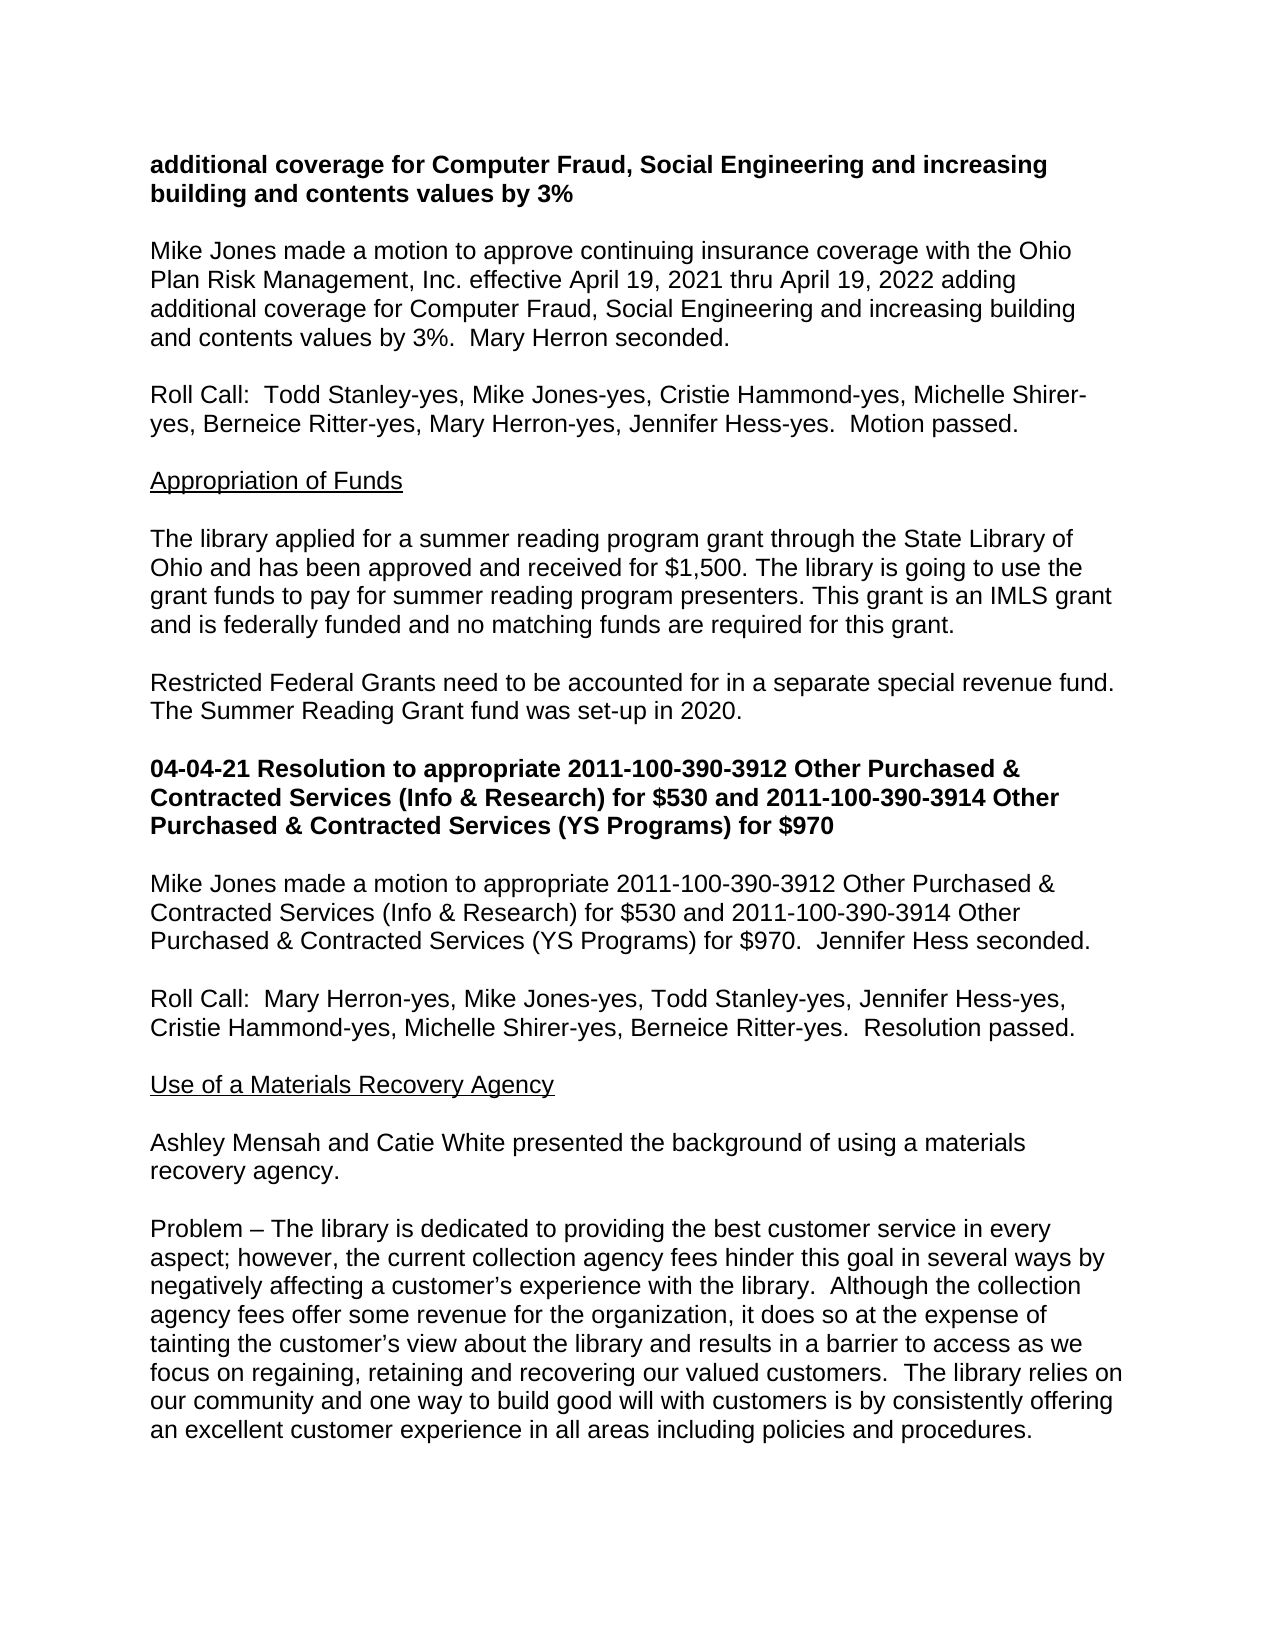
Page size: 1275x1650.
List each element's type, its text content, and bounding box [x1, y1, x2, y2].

text Restricted Federal Grants need to be accounted for in a separate special revenue fund. The Summer Reading Grant fund was set-up in 2020. [150, 667, 1125, 725]
text 04-04-21 Resolution to appropriate 2011-100-390-3912 Other Purchased & Contracted Services (Info & Research) for $530 and 2011-100-390-3914 Other Purchased & Contracted Services (YS Programs) for $970 [150, 754, 1125, 840]
text Ashley Mensah and Catie White presented the background of using a materials recovery agency. [150, 1127, 1125, 1185]
text Appropriation of Funds [150, 466, 1125, 495]
text Roll Call: Mary Herron-yes, Mike Jones-yes, Todd Stanley-yes, Jennifer Hess-yes, Cristie Hammond-yes, Michelle Shirer-yes, Berneice Ritter-yes. Resolution passed. [150, 984, 1125, 1041]
text Mike Jones made a motion to appropriate 2011-100-390-3912 Other Purchased & Contracted Services (Info & Research) for $530 and 2011-100-390-3914 Other Purchased & Contracted Services (YS Programs) for $970. Jennifer Hess seconded. [150, 869, 1125, 955]
text Roll Call: Todd Stanley-yes, Mike Jones-yes, Cristie Hammond-yes, Michelle Shirer-yes, Berneice Ritter-yes, Mary Herron-yes, Jennifer Hess-yes. Motion passed. [150, 380, 1125, 437]
text The library applied for a summer reading program grant through the State Library of Ohio and has been approved and received for $1,500. The library is going to use the grant funds to pay for summer reading program presenters. This grant is an IMLS grant and is federally funded and no matching funds are required for this grant. [150, 524, 1125, 639]
text Use of a Materials Recovery Agency [150, 1070, 1125, 1099]
text Problem – The library is dedicated to providing the best customer service in every aspect; however, the current collection agency fees hinder this goal in several ways by negatively affecting a customer’s experience with the library. Although the collection agency fees offer some revenue for the organization, it does so at the expense of tainting the customer’s view about the library and results in a barrier to access as we focus on regaining, retaining and recovering our valued customers. The library relies on our community and one way to build good will with customers is by consistently offering an excellent customer experience in all areas including policies and procedures. [150, 1214, 1125, 1444]
text Mike Jones made a motion to approve continuing insurance coverage with the Ohio Plan Risk Management, Inc. effective April 19, 2021 thru April 19, 2022 adding additional coverage for Computer Fraud, Social Engineering and increasing building and contents values by 3%. Mary Herron seconded. [150, 236, 1125, 351]
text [150, 150, 1125, 207]
